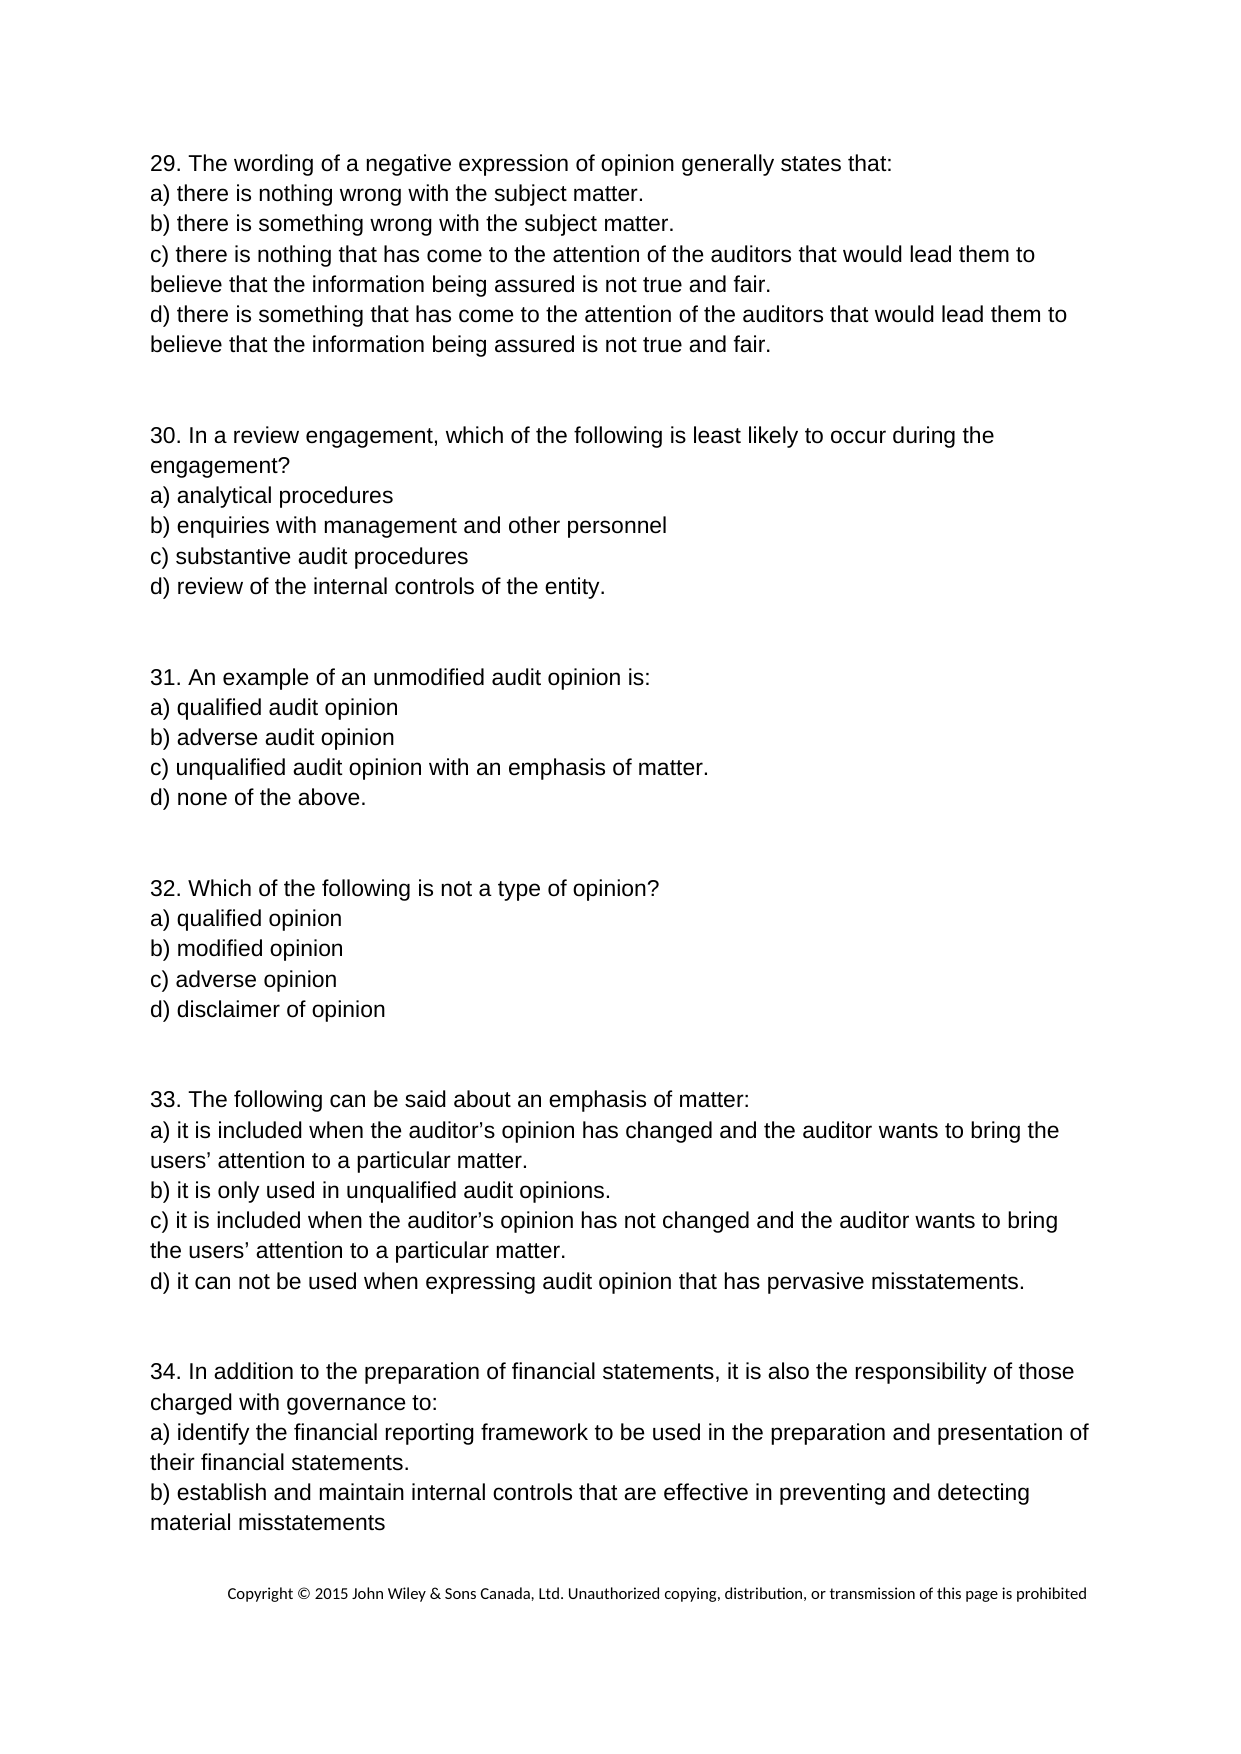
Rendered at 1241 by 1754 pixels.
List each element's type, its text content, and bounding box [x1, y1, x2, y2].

text 32. Which of the following is not a type of opinion? [150, 875, 1090, 901]
text b) adverse audit opinion [150, 724, 1090, 750]
text d) disclaimer of opinion [150, 996, 1090, 1022]
text c) it is included when the auditor’s opinion has not changed and the auditor wants to bring the users’ attention to a particular matter. [150, 1207, 1090, 1264]
text 31. An example of an unmodified audit opinion is: [150, 663, 1090, 690]
text 33. The following can be said about an emphasis of matter: [150, 1086, 1090, 1113]
text d) there is something that has come to the attention of the auditors that would lead them to believe that the information being assured is not true and fair. [150, 301, 1090, 358]
text engagement? [150, 452, 1090, 478]
text 30. In a review engagement, which of the following is least likely to occur during the [150, 422, 1090, 448]
text a) it is included when the auditor’s opinion has changed and the auditor wants to bring the users’ attention to a particular matter. [150, 1117, 1090, 1173]
text d) none of the above. [150, 784, 1090, 811]
text a) qualified audit opinion [150, 694, 1090, 720]
text b) enquiries with management and other personnel [150, 512, 1090, 539]
text d) review of the internal controls of the entity. [150, 573, 1090, 599]
text 29. The wording of a negative expression of opinion generally states that: [150, 150, 1090, 176]
text c) unqualified audit opinion with an emphasis of matter. [150, 754, 1090, 781]
text a) identify the financial reporting framework to be used in the preparation and presentation of their financial statements. [150, 1419, 1090, 1475]
text c) substantive audit procedures [150, 543, 1090, 569]
text b) there is something wrong with the subject matter. [150, 210, 1090, 237]
text c) adverse opinion [150, 966, 1090, 992]
text a) qualified opinion [150, 905, 1090, 932]
text b) modified opinion [150, 935, 1090, 962]
text c) there is nothing that has come to the attention of the auditors that would lead them to believe that the information being assured is not true and fair. [150, 241, 1090, 297]
text 34. In addition to the preparation of financial statements, it is also the responsibility of those [150, 1358, 1090, 1385]
text b) establish and maintain internal controls that are effective in preventing and detecting material misstatements [150, 1479, 1090, 1536]
text d) it can not be used when expressing audit opinion that has pervasive misstatements. [150, 1268, 1090, 1294]
text charged with governance to: [150, 1388, 1090, 1415]
text a) analytical procedures [150, 482, 1090, 509]
text a) there is nothing wrong with the subject matter. [150, 180, 1090, 207]
text b) it is only used in unqualified audit opinions. [150, 1177, 1090, 1203]
